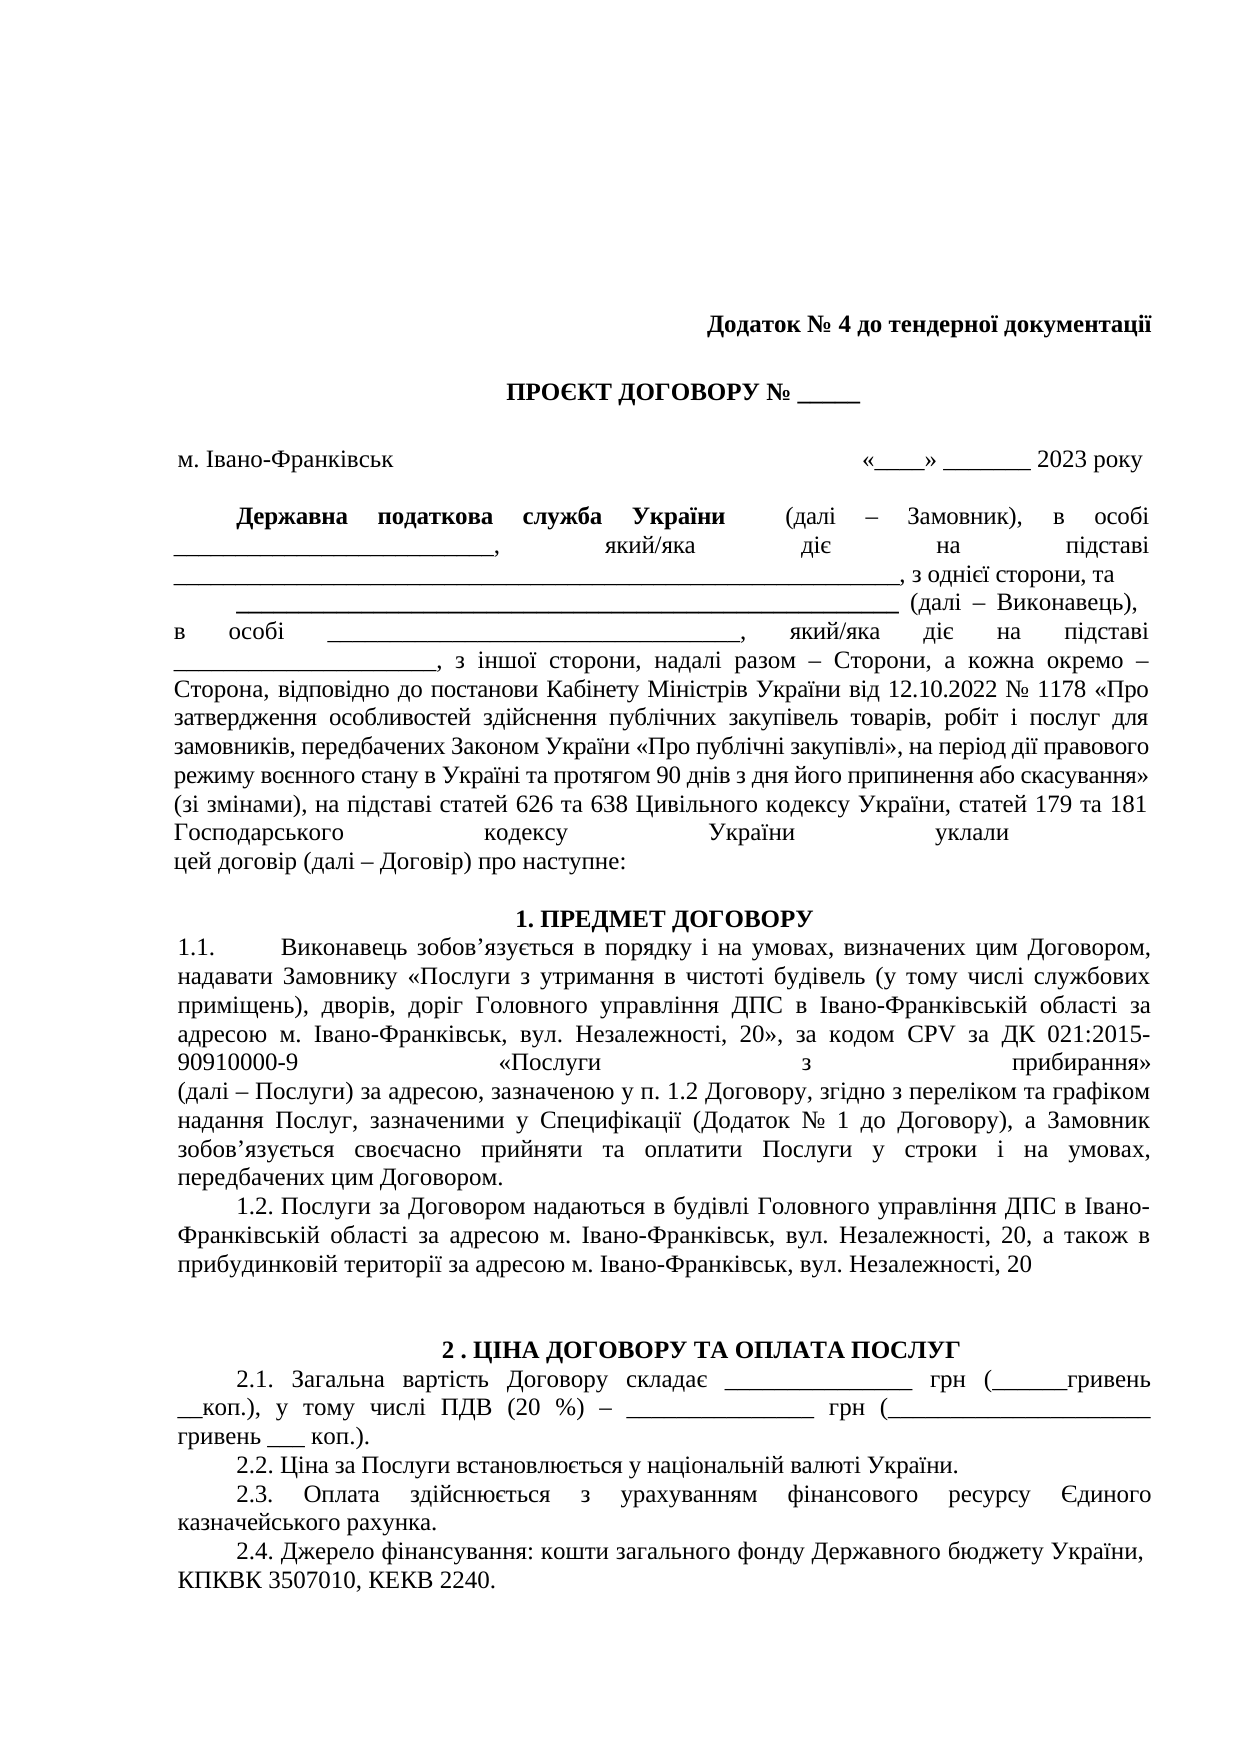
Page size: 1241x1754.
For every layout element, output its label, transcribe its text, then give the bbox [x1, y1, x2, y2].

text м. Івано-Франківськ «____» _______ 2023 року [177, 444, 1152, 472]
text Додаток № 4 до тендерної документації [177, 309, 1152, 338]
text 2.3. Оплата здійснюється з урахуванням фінансового ресурсу Єдиного казначейського рахунка. [177, 1479, 1152, 1536]
text 1. ПРЕДМЕТ ДОГОВОРУ [177, 904, 1152, 932]
text 2.4. Джерело фінансування: кошти загального фонду Державного бюджету України, КПКВК 3507010, КЕКВ 2240. [177, 1536, 1152, 1594]
text 2 . ЦІНА ДОГОВОРУ ТА ОПЛАТА ПОСЛУГ [251, 1335, 1152, 1364]
text ПРОЄКТ ДОГОВОРУ № _____ [177, 377, 1152, 406]
text _____________________________________________________ (далі – Виконавець), в особі _________________________________, який/яка діє на підставі _____________________, з іншої сторони, надалі разом – Сторони, а кожна окремо – Сторона, відповідно до постанови Кабінету Міністрів України від 12.10.2022 № 1178 «Про затвердження особливостей здійснення публічних закупівель товарів, робіт і послуг для замовників, передбачених Законом України «Про публічні закупівлі», на період дії правового режиму воєнного стану в Україні та протягом 90 днів з дня його припинення або скасування» (зі змінами), на підставі статей 626 та 638 Цивільного кодексу України, статей 179 та 181 Господарського кодексу України уклали цей договір (далі – Договір) про наступне: [174, 587, 1149, 875]
text 2.2. Ціна за Послуги встановлюється у національній валюті України. [177, 1450, 1152, 1479]
list Виконавець зобов’язується в порядку і на умовах, визначених цим Договором, надавати Замовнику «Послуги з утримання в чистоті будівель (у тому числі службових приміщень), дворів, доріг Головного управління ДПС в Івано-Франківській області за адресою м. Івано-Франківськ, вул. Незалежності, 20», за кодом CPV за ДК 021:2015-90910000-9 «Послуги з прибирання» (далі – Послуги) за адресою, зазначеною у п. 1.2 Договору, згідно з переліком та графіком надання Послуг, зазначеними у Специфікації (Додаток № 1 до Договору), а Замовник зобов’язується своєчасно прийняти та оплатити Послуги у строки і на умовах, передбачених цим Договором. [177, 932, 1152, 1191]
list Послуги за Договором надаються в будівлі Головного управління ДПС в Івано-Франківській області за адресою м. Івано-Франківськ, вул. Незалежності, 20, а також в прибудинковій території за адресою м. Івано-Франківськ, вул. Незалежності, 20 [177, 1191, 1152, 1277]
text 2.1. Загальна вартість Договору складає _______________ грн (______гривень __коп.), у тому числі ПДВ (20 %) – _______________ грн (_____________________ гривень ___ коп.). [177, 1364, 1152, 1450]
text Державна податкова служба України (далі – Замовник), в особі __________________________, який/яка діє на підставі ___________________________________________________________, з однієї сторони, та [174, 501, 1149, 587]
